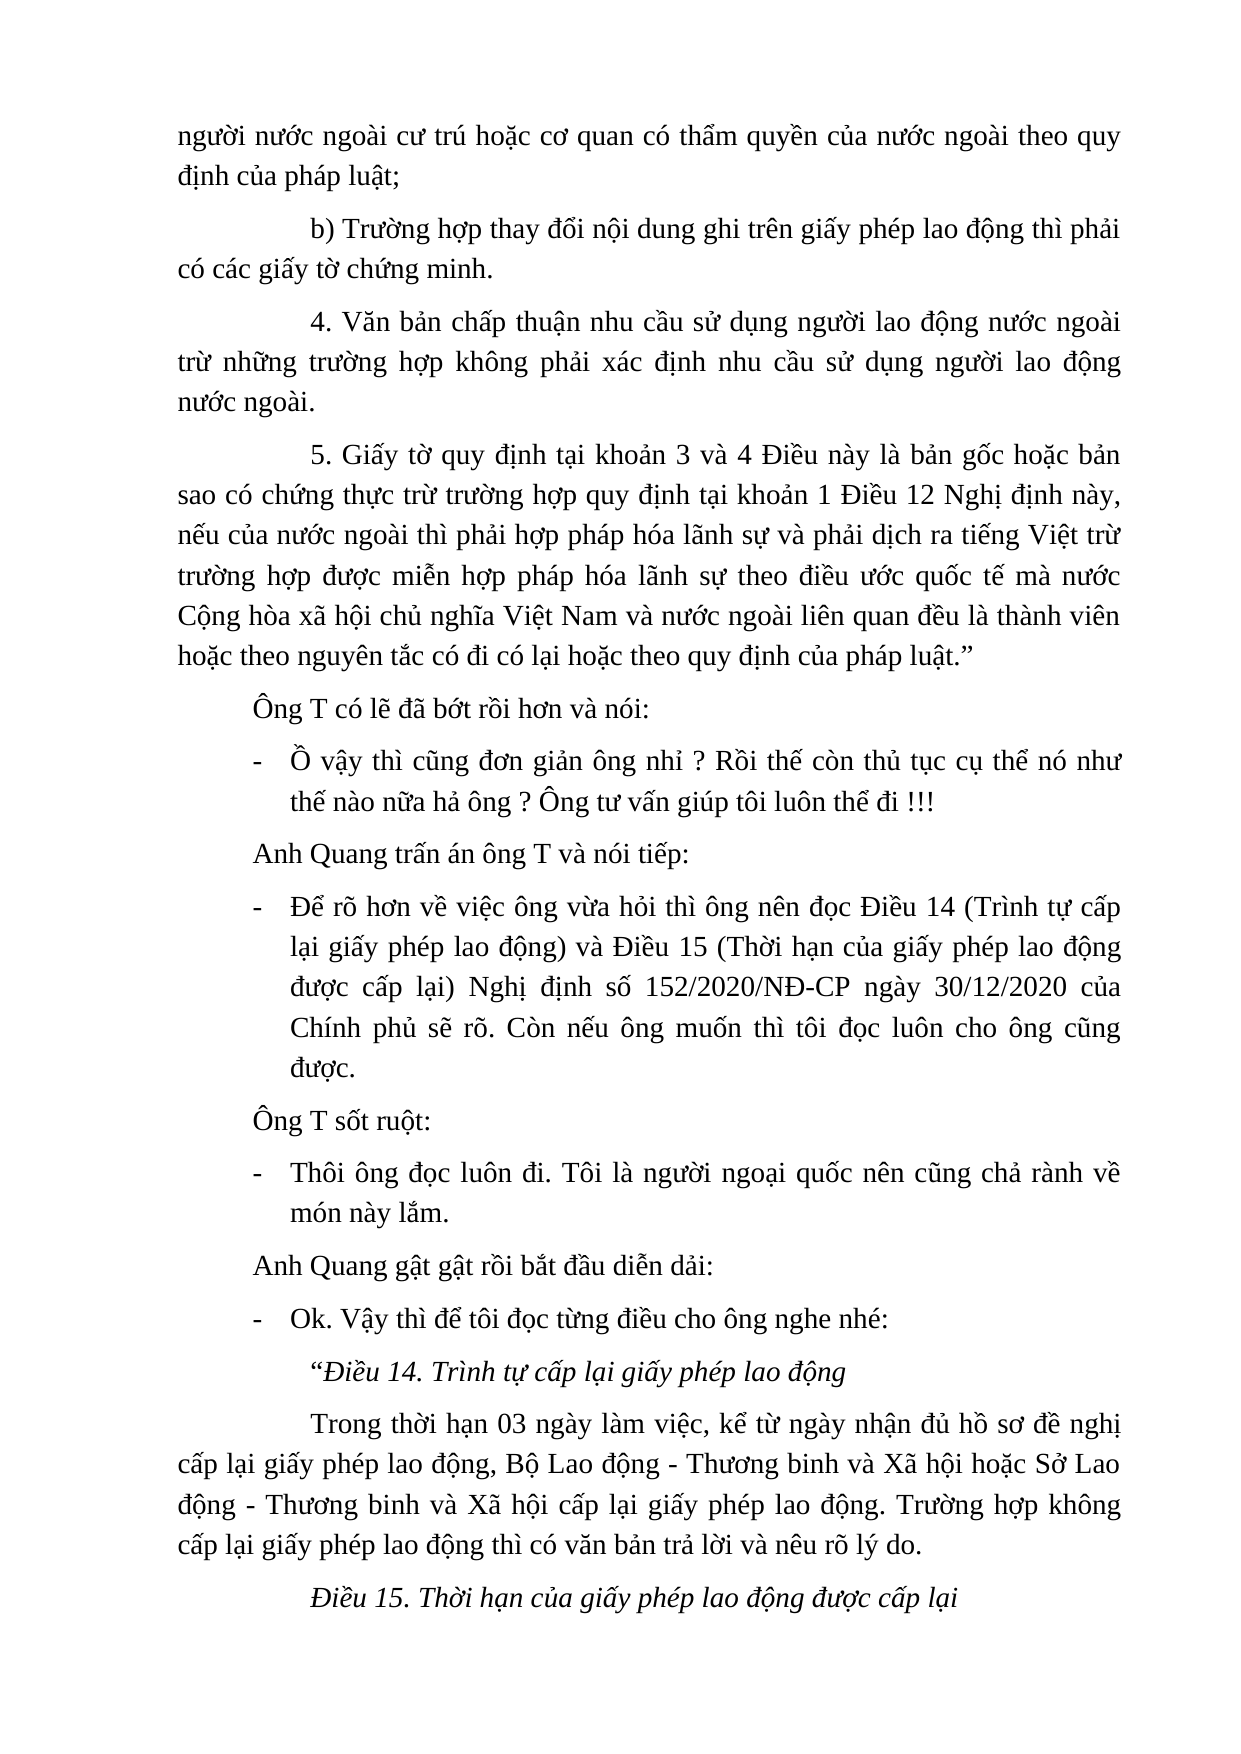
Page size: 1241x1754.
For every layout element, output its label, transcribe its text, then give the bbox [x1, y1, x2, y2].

text 5. Giấy tờ quy định tại khoản 3 và 4 Điều này là bản gốc hoặc bản sao có chứng thực trừ trường hợp quy định tại khoản 1 Điều 12 Nghị định này, nếu của nước ngoài thì phải hợp pháp hóa lãnh sự và phải dịch ra tiếng Việt trừ trường hợp được miễn hợp pháp hóa lãnh sự theo điều ước quốc tế mà nước Cộng hòa xã hội chủ nghĩa Việt Nam và nước ngoài liên quan đều là thành viên hoặc theo nguyên tắc có đi có lại hoặc theo quy định của pháp luật.” [177, 437, 1122, 672]
list Thôi ông đọc luôn đi. Tôi là người ngoại quốc nên cũng chả rành về món này lắm. [252, 1155, 1122, 1229]
text b) Trường hợp thay đổi nội dung ghi trên giấy phép lao động thì phải có các giấy tờ chứng minh. [177, 211, 1122, 285]
text 4. Văn bản chấp thuận nhu cầu sử dụng người lao động nước ngoài trừ những trường hợp không phải xác định nhu cầu sử dụng người lao động nước ngoài. [177, 304, 1122, 418]
list Ồ vậy thì cũng đơn giản ông nhỉ ? Rồi thế còn thủ tục cụ thể nó như thế nào nữa hả ông ? Ông tư vấn giúp tôi luôn thể đi !!! [252, 743, 1122, 817]
text Anh Quang trấn án ông T và nói tiếp: [252, 836, 1122, 870]
text Trong thời hạn 03 ngày làm việc, kể từ ngày nhận đủ hồ sơ đề nghị cấp lại giấy phép lao động, Bộ Lao động - Thương binh và Xã hội hoặc Sở Lao động - Thương binh và Xã hội cấp lại giấy phép lao động. Trường hợp không cấp lại giấy phép lao động thì có văn bản trả lời và nêu rõ lý do. [177, 1406, 1122, 1561]
list Để rõ hơn về việc ông vừa hỏi thì ông nên đọc Điều 14 (Trình tự cấp lại giấy phép lao động) và Điều 15 (Thời hạn của giấy phép lao động được cấp lại) Nghị định số 152/2020/NĐ-CP ngày 30/12/2020 của Chính phủ sẽ rõ. Còn nếu ông muốn thì tôi đọc luôn cho ông cũng được. [252, 889, 1122, 1083]
text Ông T sốt ruột: [252, 1103, 1122, 1136]
text Anh Quang gật gật rồi bắt đầu diễn dải: [252, 1248, 1122, 1282]
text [177, 118, 1122, 192]
text “Điều 14. Trình tự cấp lại giấy phép lao động [295, 1354, 1122, 1387]
text Ông T có lẽ đã bớt rồi hơn và nói: [252, 691, 1122, 724]
list Ok. Vậy thì để tôi đọc từng điều cho ông nghe nhé: [252, 1301, 1122, 1334]
text Điều 15. Thời hạn của giấy phép lao động được cấp lại [295, 1580, 1122, 1613]
